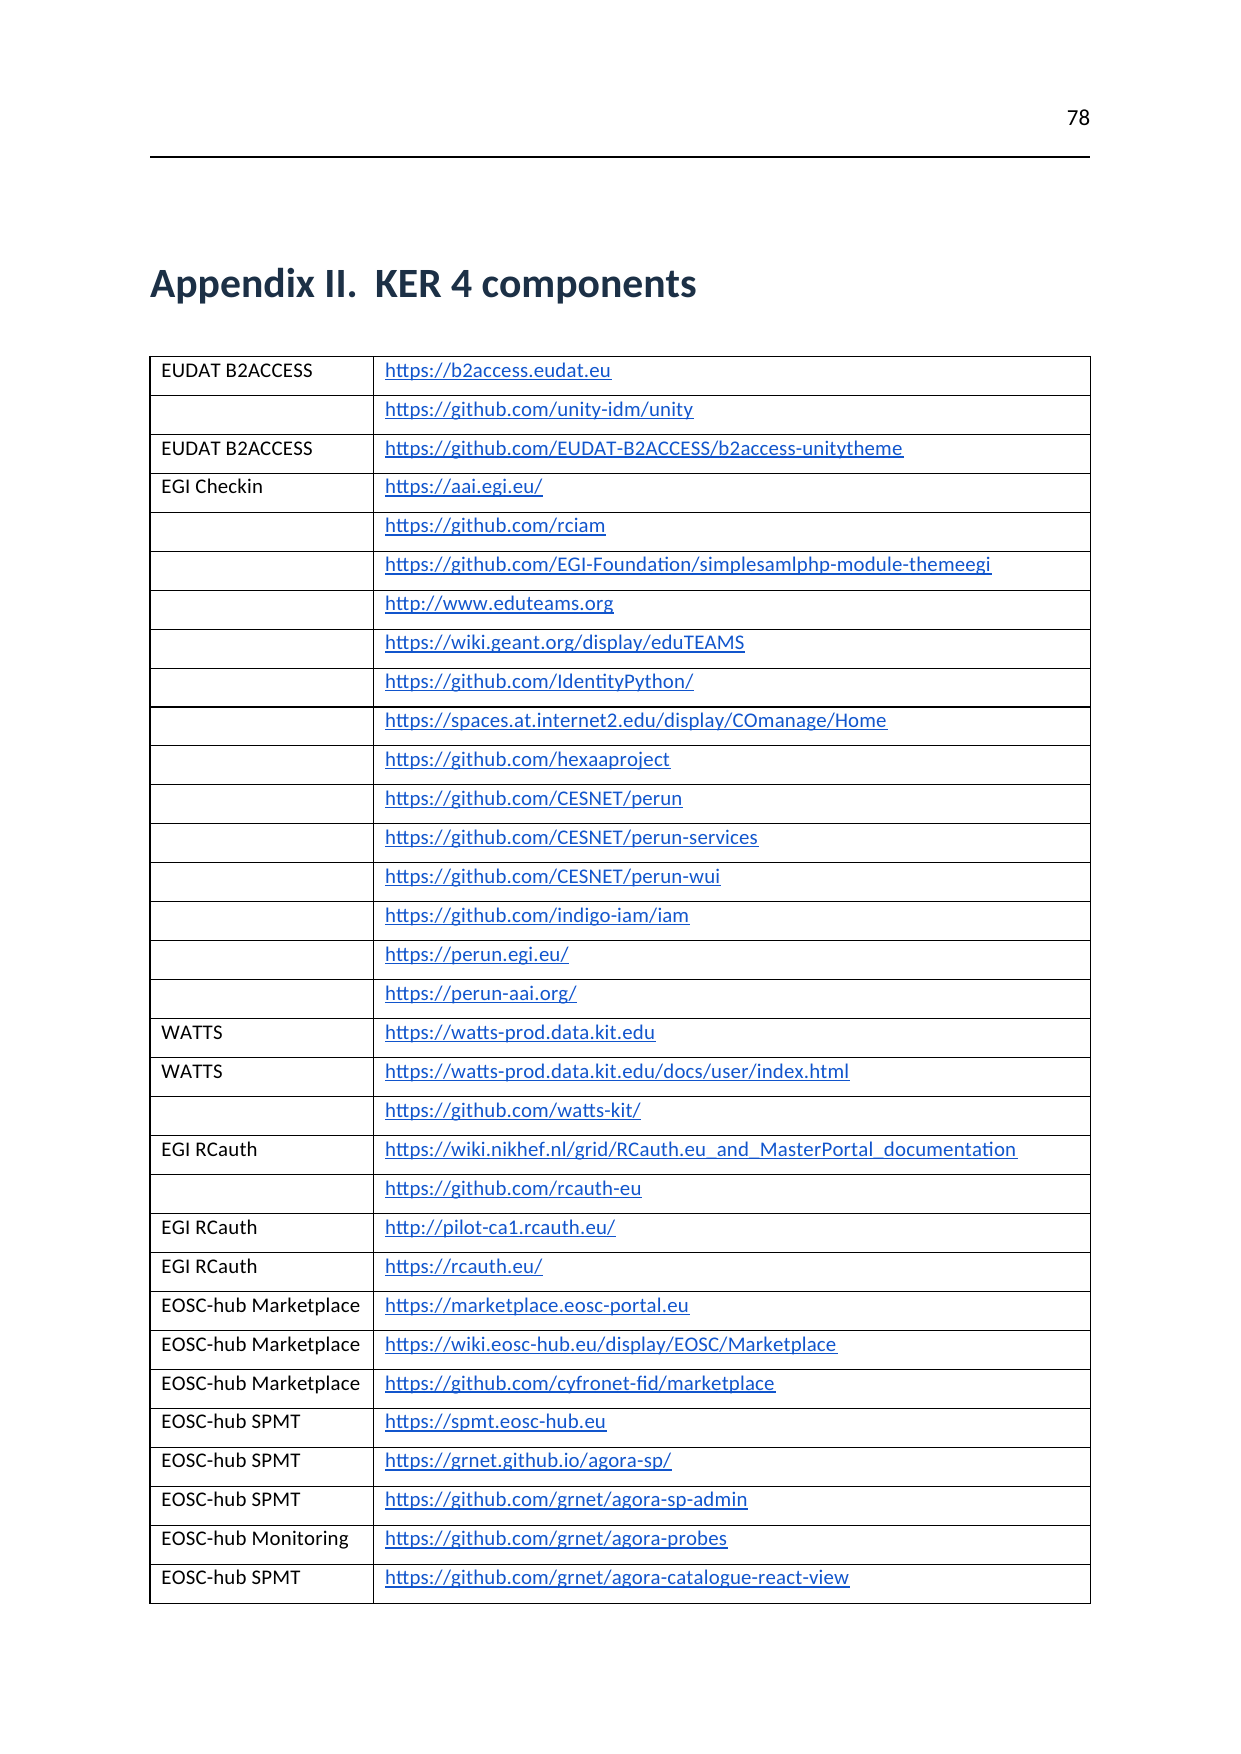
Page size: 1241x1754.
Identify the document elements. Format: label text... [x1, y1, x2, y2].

table_cell https://watts-prod.data.kit.edu [374, 1019, 1090, 1057]
table_cell https://github.com/hexaaproject [374, 746, 1090, 784]
table_cell https://github.com/CESNET/perun-services [374, 824, 1090, 862]
table_header https://b2access.eudat.eu [374, 357, 1090, 395]
table_cell https://spaces.at.internet2.edu/display/COmanage/Home [374, 708, 1090, 745]
table_cell [151, 824, 373, 862]
table_cell https://github.com/grnet/agora-probes [374, 1526, 1090, 1563]
table_cell WATTS [151, 1058, 373, 1096]
table_cell https://wiki.eosc-hub.eu/display/EOSC/Marketplace [374, 1331, 1090, 1369]
table_cell https://github.com/watts-kit/ [374, 1097, 1090, 1135]
table_cell http://www.eduteams.org [374, 591, 1090, 628]
table_cell [151, 552, 373, 589]
table_cell [151, 630, 373, 667]
table_cell https://github.com/grnet/agora-sp-admin [374, 1487, 1090, 1524]
table_cell https://wiki.nikhef.nl/grid/RCauth.eu_and_MasterPortal_documentation [374, 1136, 1090, 1174]
table_cell WATTS [151, 1019, 373, 1057]
table_cell EOSC-hub Marketplace [151, 1292, 373, 1330]
table_cell [151, 902, 373, 940]
table_cell https://github.com/rciam [374, 513, 1090, 551]
table_header EUDAT B2ACCESS [151, 357, 373, 395]
table_cell https://rcauth.eu/ [374, 1253, 1090, 1291]
table_cell https://watts-prod.data.kit.edu/docs/user/index.html [374, 1058, 1090, 1096]
table_cell https://perun-aai.org/ [374, 980, 1090, 1018]
table_cell https://github.com/EUDAT-B2ACCESS/b2access-unitytheme [374, 435, 1090, 473]
table_cell EGI RCauth [151, 1136, 373, 1174]
table_cell https://github.com/EGI-Foundation/simplesamlphp-module-themeegi [374, 552, 1090, 589]
table_cell https://github.com/indigo-iam/iam [374, 902, 1090, 940]
table_cell [151, 863, 373, 901]
table_cell EOSC-hub Marketplace [151, 1370, 373, 1408]
table_cell EOSC-hub Monitoring [151, 1526, 373, 1563]
table_cell https://github.com/grnet/agora-catalogue-react-view [374, 1565, 1090, 1602]
table_cell [151, 1097, 373, 1135]
table_cell https://aai.egi.eu/ [374, 474, 1090, 512]
table_cell EGI Checkin [151, 474, 373, 512]
table_cell https://grnet.github.io/agora-sp/ [374, 1448, 1090, 1486]
table_cell EOSC-hub SPMT [151, 1409, 373, 1447]
table_cell [151, 669, 373, 706]
table_cell [151, 1175, 373, 1213]
table_cell EUDAT B2ACCESS [151, 435, 373, 473]
table_cell EOSC-hub SPMT [151, 1487, 373, 1524]
table_cell EOSC-hub Marketplace [151, 1331, 373, 1369]
table_cell https://perun.egi.eu/ [374, 941, 1090, 979]
table_cell https://github.com/unity-idm/unity [374, 396, 1090, 434]
table_cell https://github.com/CESNET/perun-wui [374, 863, 1090, 901]
table_cell [151, 708, 373, 745]
table_cell http://pilot-ca1.rcauth.eu/ [374, 1214, 1090, 1252]
table_cell https://github.com/IdentityPython/ [374, 669, 1090, 706]
table_cell https://github.com/CESNET/perun [374, 785, 1090, 823]
table_cell EGI RCauth [151, 1253, 373, 1291]
table_cell [151, 513, 373, 551]
text KER 4 components [150, 257, 1090, 308]
table_cell EOSC-hub SPMT [151, 1448, 373, 1486]
table_cell [151, 785, 373, 823]
table_cell https://wiki.geant.org/display/eduTEAMS [374, 630, 1090, 667]
table_cell https://spmt.eosc-hub.eu [374, 1409, 1090, 1447]
table_cell [151, 396, 373, 434]
table_cell https://github.com/cyfronet-fid/marketplace [374, 1370, 1090, 1408]
table_cell EGI RCauth [151, 1214, 373, 1252]
table_cell [151, 941, 373, 979]
table_cell https://marketplace.eosc-portal.eu [374, 1292, 1090, 1330]
table_cell [151, 591, 373, 628]
table_cell [151, 746, 373, 784]
table_cell [151, 980, 373, 1018]
table_cell EOSC-hub SPMT [151, 1565, 373, 1602]
table_cell https://github.com/rcauth-eu [374, 1175, 1090, 1213]
